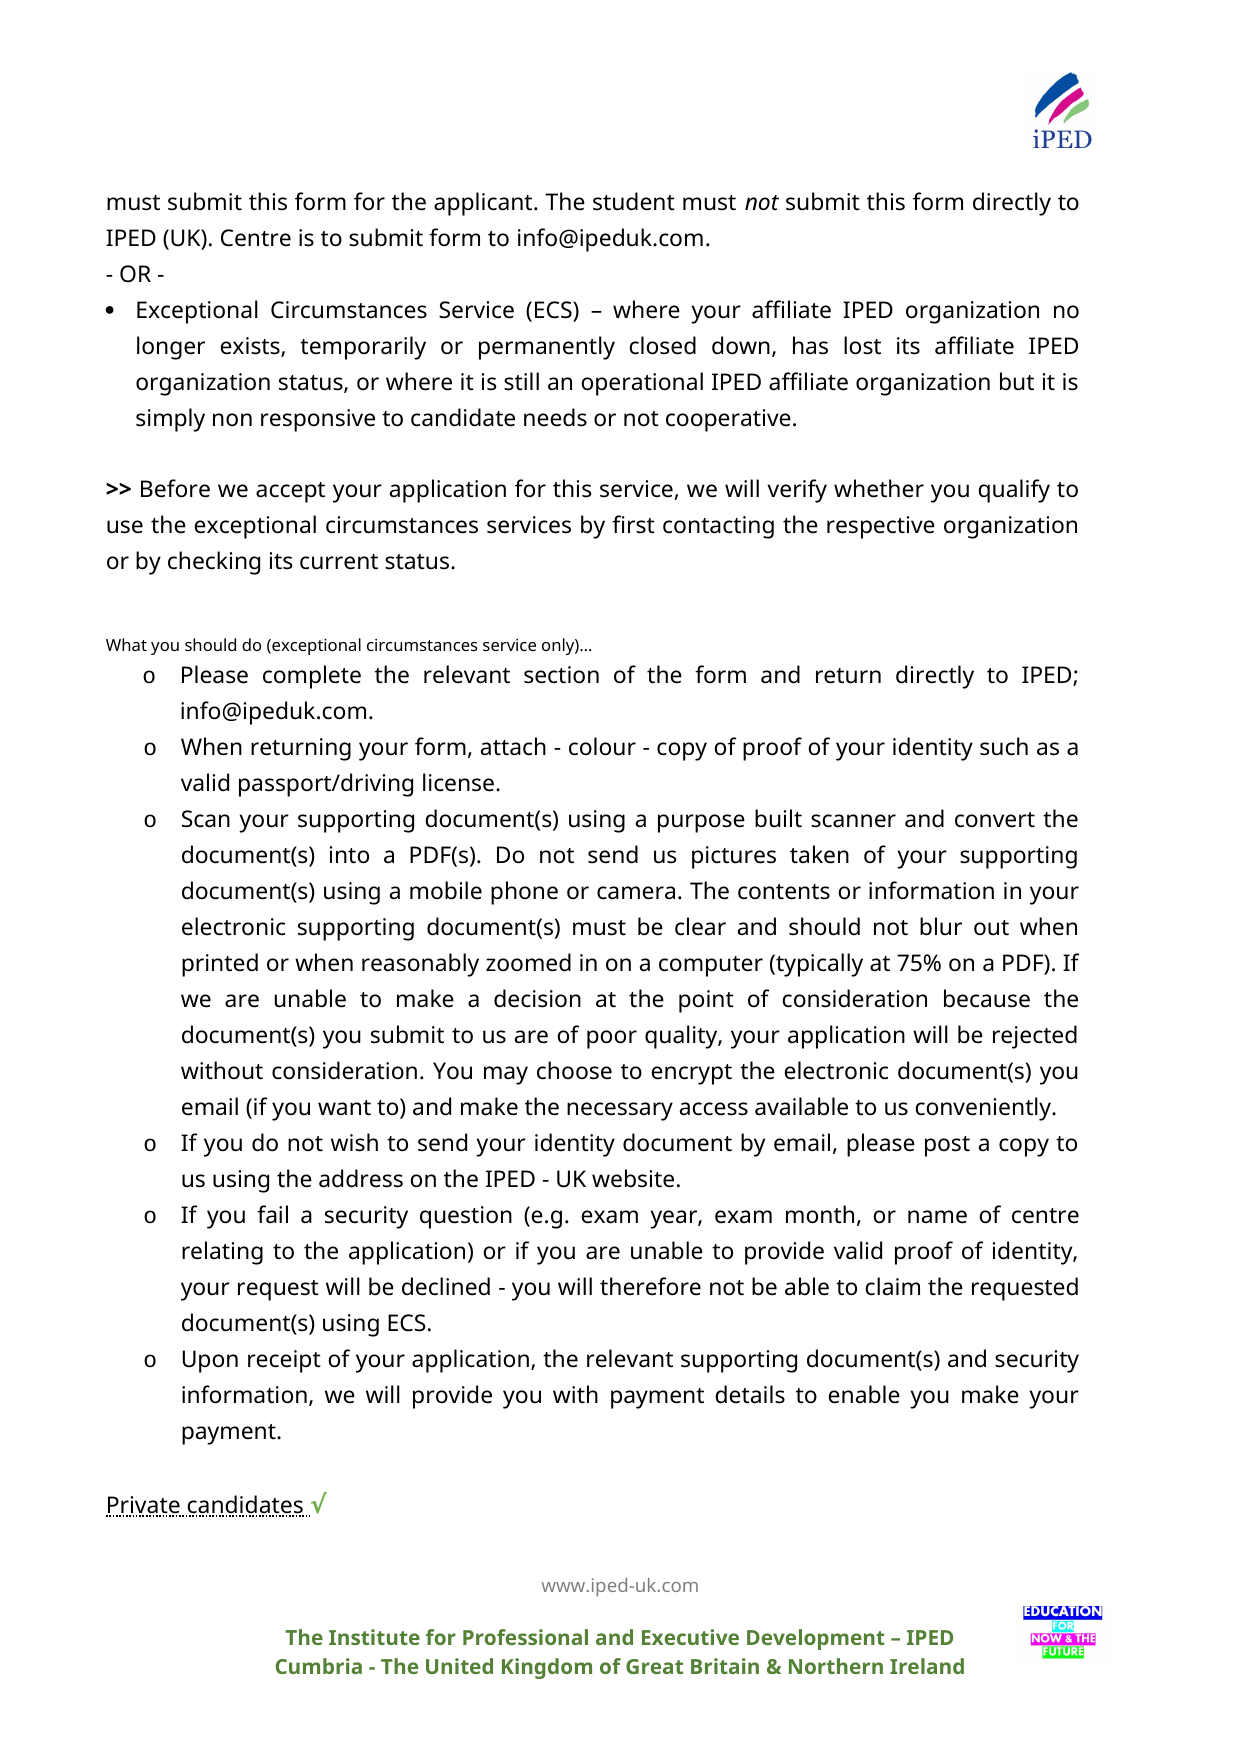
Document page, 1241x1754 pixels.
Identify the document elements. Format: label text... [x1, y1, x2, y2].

text What you should do (exceptional circumstances service only)… [106, 633, 1080, 656]
list Please complete the relevant section of the form and return directly to IPED; info@ipeduk.com. [142, 659, 1080, 727]
list If you do not wish to send your identity document by email, please post a copy to us using the address on the IPED - UK website. [143, 1127, 1080, 1194]
picture [1010, 1606, 1113, 1662]
text Private candidates √ [106, 1486, 1080, 1521]
text - OR - [106, 258, 1080, 289]
list Scan your supporting document(s) using a purpose built scanner and convert the document(s) into a PDF(s). Do not send us pictures taken of your supporting document(s) using a mobile phone or camera. The contents or information in your electronic supporting document(s) must be clear and should not blur out when printed or when reasonably zoomed in on a computer (typically at 75% on a PDF). If we are unable to make a decision at the point of consideration because the document(s) you submit to us are of poor quality, your application will be rejected without consideration. You may choose to encrypt the electronic document(s) you email (if you want to) and make the necessary access available to us conveniently. [143, 803, 1080, 1122]
list If you fail a security question (e.g. exam year, exam month, or name of centre relating to the application) or if you are unable to provide valid proof of identity, your request will be declined - you will therefore not be able to claim the requested document(s) using ECS. [143, 1199, 1080, 1338]
list When returning your form, attach - colour - copy of proof of your identity such as a valid passport/driving license. [143, 731, 1080, 798]
picture [1023, 71, 1101, 149]
text >> Before we accept your application for this service, we will verify whether you qualify to use the exceptional circumstances services by first contacting the respective organization or by checking its current status. [106, 473, 1080, 576]
list Upon receipt of your application, the relevant supporting document(s) and security information, we will provide you with payment details to enable you make your payment. [143, 1343, 1080, 1446]
list Exceptional Circumstances Service (ECS) – where your affiliate IPED organization no longer exists, temporarily or permanently closed down, has lost its affiliate IPED organization status, or where it is still an operational IPED affiliate organization but it is simply non responsive to candidate needs or not cooperative. [106, 294, 1080, 433]
